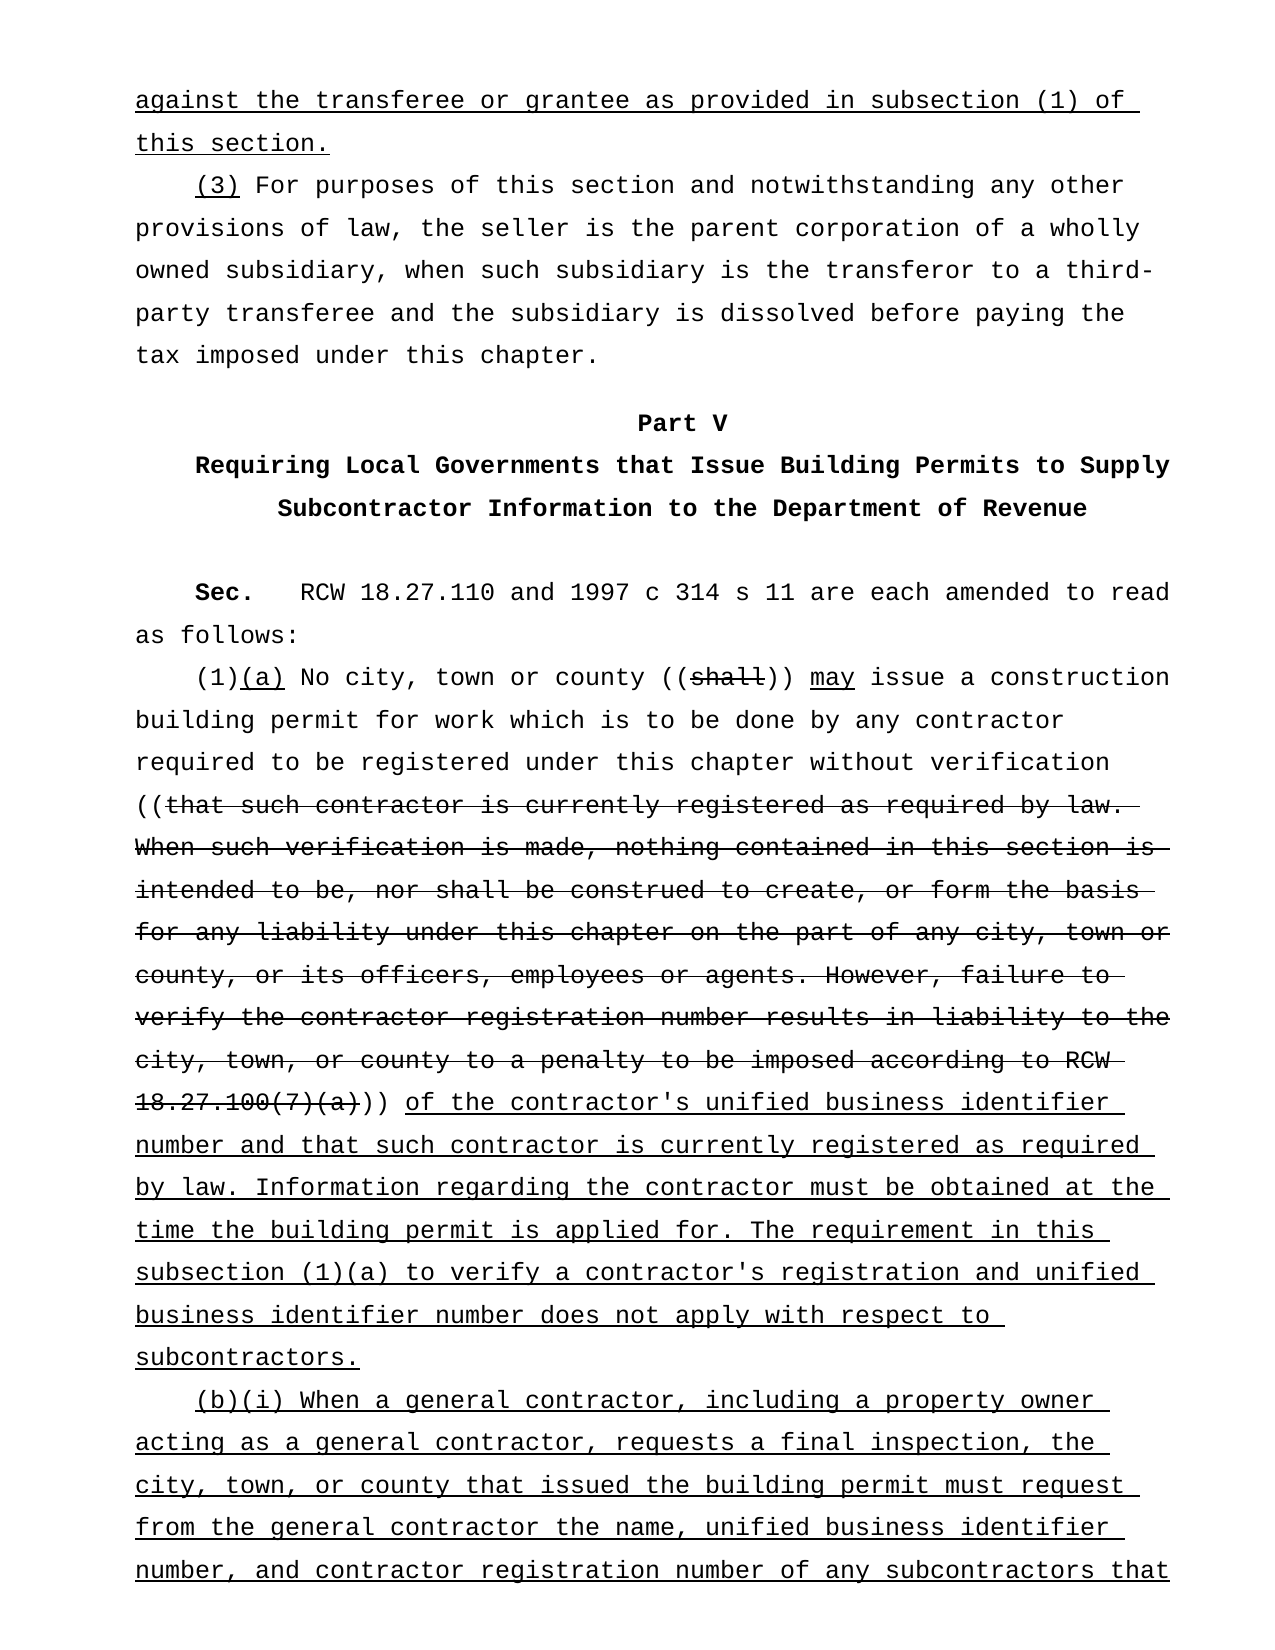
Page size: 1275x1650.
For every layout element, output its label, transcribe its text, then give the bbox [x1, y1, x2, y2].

text (1)(a) No city, town or county ((shall)) may issue a construction building permit for work which is to be done by any contractor required to be registered under this chapter without verification ((that such contractor is currently registered as required by law. When such verification is made, nothing contained in this section is intended to be, nor shall be construed to create, or form the basis for any liability under this chapter on the part of any city, town or county, or its officers, employees or agents. However, failure to verify the contractor registration number results in liability to the city, town, or county to a penalty to be imposed according to RCW 18.27.100(7)(a))) of the contractor's unified business identifier number and that such contractor is currently registered as required by law. Information regarding the contractor must be obtained at the time the building permit is applied for. The requirement in this subsection (1)(a) to verify a contractor's registration and unified business identifier number does not apply with respect to subcontractors. [135, 850, 1170, 933]
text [135, 1374, 1170, 1580]
text Part V [135, 397, 1170, 440]
text (1)(a) No city, town or county ((shall)) may issue a construction building permit for work which is to be done by any contractor required to be registered under this chapter without verification ((that such contractor is currently registered as required by law. When such verification is made, nothing contained in this section is intended to be, nor shall be construed to create, or form the basis for any liability under this chapter on the part of any city, town or county, or its officers, employees or agents. However, failure to verify the contractor registration number results in liability to the city, town, or county to a penalty to be imposed according to RCW 18.27.100(7)(a))) of the contractor's unified business identifier number and that such contractor is currently registered as required by law. Information regarding the contractor must be obtained at the time the building permit is applied for. The requirement in this subsection (1)(a) to verify a contractor's registration and unified business identifier number does not apply with respect to subcontractors. [135, 1020, 1170, 1198]
text (1)(a) No city, town or county ((shall)) may issue a construction building permit for work which is to be done by any contractor required to be registered under this chapter without verification ((that such contractor is currently registered as required by law. When such verification is made, nothing contained in this section is intended to be, nor shall be construed to create, or form the basis for any liability under this chapter on the part of any city, town or county, or its officers, employees or agents. However, failure to verify the contractor registration number results in liability to the city, town, or county to a penalty to be imposed according to RCW 18.27.100(7)(a))) of the contractor's unified business identifier number and that such contractor is currently registered as required by law. Information regarding the contractor must be obtained at the time the building permit is applied for. The requirement in this subsection (1)(a) to verify a contractor's registration and unified business identifier number does not apply with respect to subcontractors. [135, 935, 1170, 1018]
text Subcontractor Information to the Department of Revenue [135, 482, 1170, 525]
text (1)(a) No city, town or county ((shall)) may issue a construction building permit for work which is to be done by any contractor required to be registered under this chapter without verification ((that such contractor is currently registered as required by law. When such verification is made, nothing contained in this section is intended to be, nor shall be construed to create, or form the basis for any liability under this chapter on the part of any city, town or county, or its officers, employees or agents. However, failure to verify the contractor registration number results in liability to the city, town, or county to a penalty to be imposed according to RCW 18.27.100(7)(a))) of the contractor's unified business identifier number and that such contractor is currently registered as required by law. Information regarding the contractor must be obtained at the time the building permit is applied for. The requirement in this subsection (1)(a) to verify a contractor's registration and unified business identifier number does not apply with respect to subcontractors. [135, 652, 1170, 848]
text (3) For purposes of this section and notwithstanding any other provisions of law, the seller is the parent corporation of a wholly owned subsidiary, when such subsidiary is the transferor to a third-party transferee and the subsidiary is dissolved before paying the tax imposed under this chapter. [135, 160, 1170, 372]
text (1)(a) No city, town or county ((shall)) may issue a construction building permit for work which is to be done by any contractor required to be registered under this chapter without verification ((that such contractor is currently registered as required by law. When such verification is made, nothing contained in this section is intended to be, nor shall be construed to create, or form the basis for any liability under this chapter on the part of any city, town or county, or its officers, employees or agents. However, failure to verify the contractor registration number results in liability to the city, town, or county to a penalty to be imposed according to RCW 18.27.100(7)(a))) of the contractor's unified business identifier number and that such contractor is currently registered as required by law. Information regarding the contractor must be obtained at the time the building permit is applied for. The requirement in this subsection (1)(a) to verify a contractor's registration and unified business identifier number does not apply with respect to subcontractors. [135, 1200, 1170, 1374]
text Sec. RCW 18.27.110 and 1997 c 314 s 11 are each amended to read as follows: [135, 567, 1170, 652]
text Requiring Local Governments that Issue Building Permits to Supply [135, 440, 1170, 482]
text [135, 75, 1170, 160]
